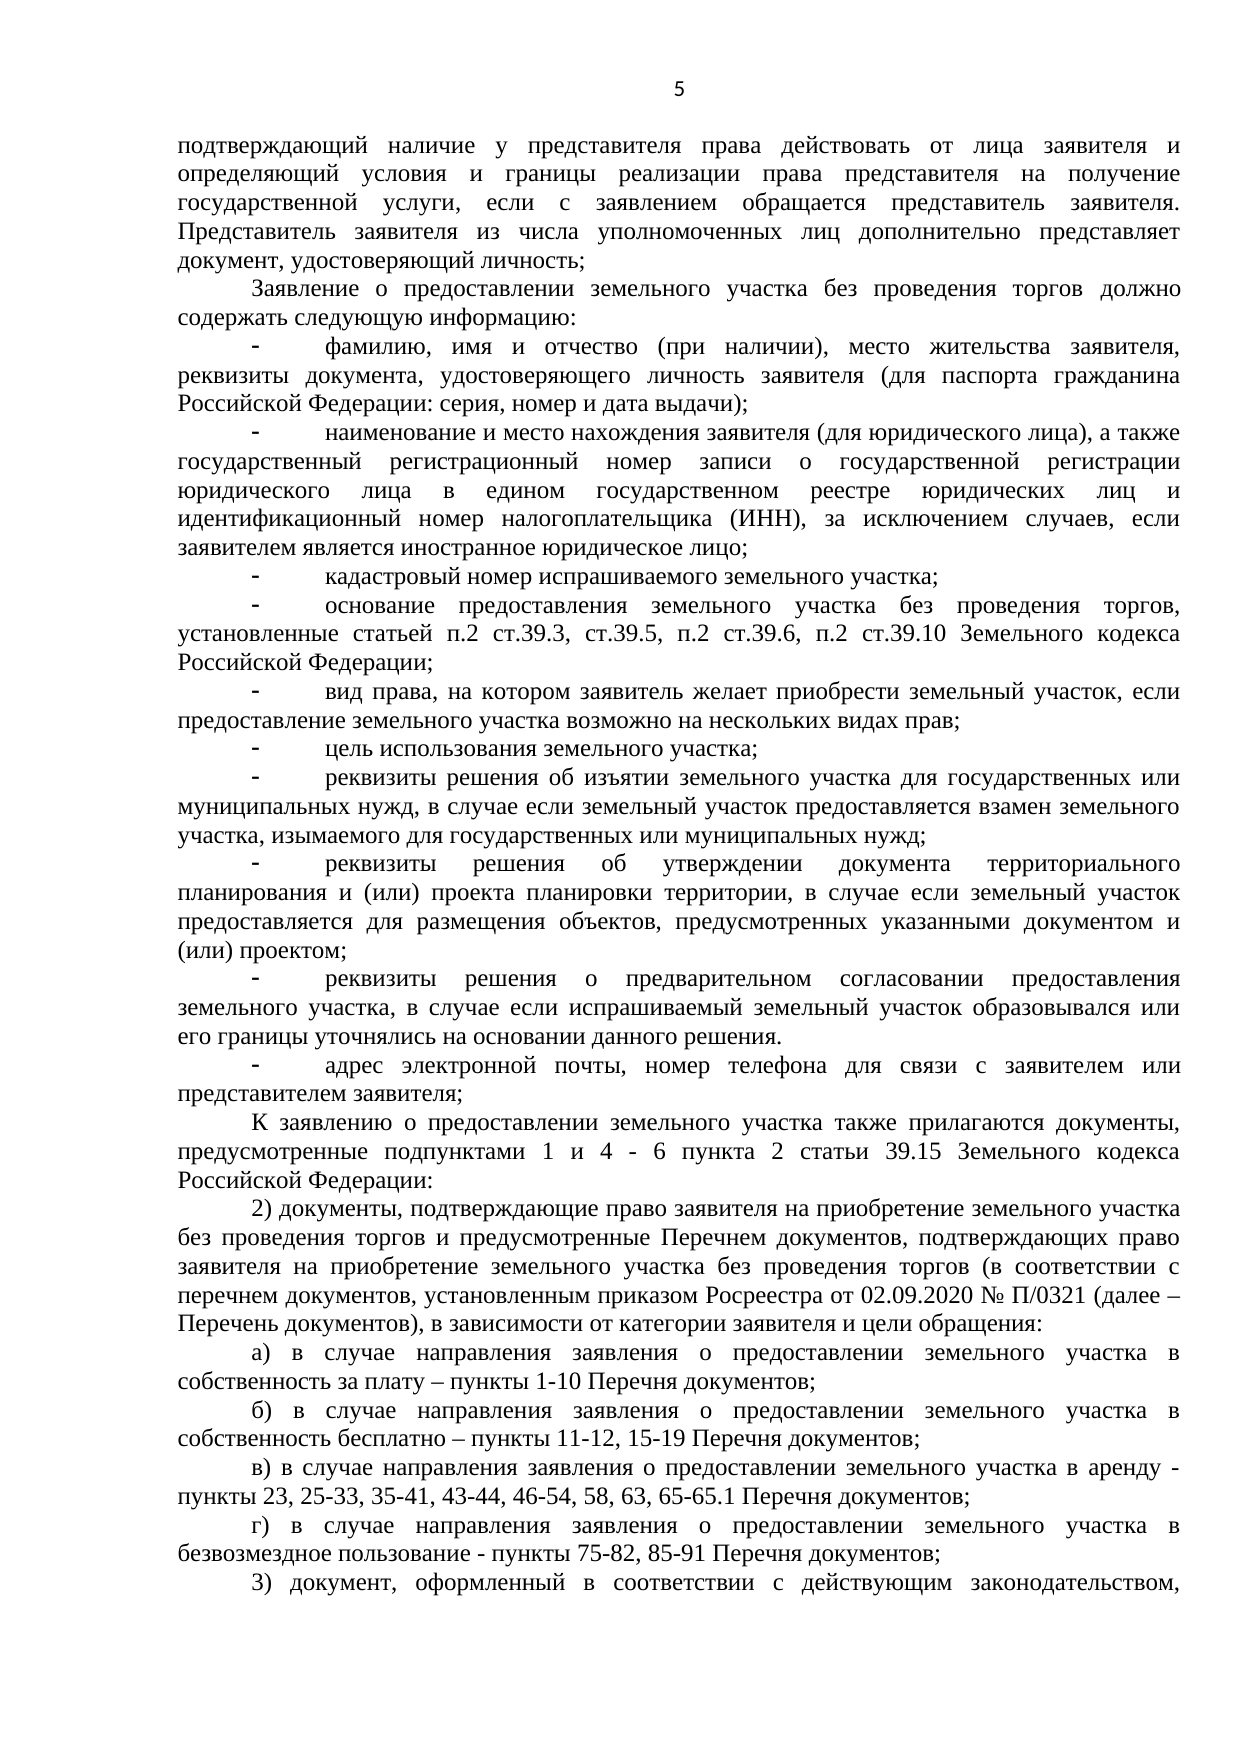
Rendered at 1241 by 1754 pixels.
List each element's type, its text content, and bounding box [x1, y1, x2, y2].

list наименование и место нахождения заявителя (для юридического лица), а также государственный регистрационный номер записи о государственной регистрации юридического лица в едином государственном реестре юридических лиц и идентификационный номер налогоплательщика (ИНН), за исключением случаев, если заявителем является иностранное юридическое лицо; [177, 417, 1181, 561]
text в) в случае направления заявления о предоставлении земельного участка в аренду - пункты 23, 25-33, 35-41, 43-44, 46-54, 58, 63, 65-65.1 Перечня документов; [177, 1452, 1181, 1510]
text б) в случае направления заявления о предоставлении земельного участка в собственность бесплатно – пункты 11-12, 15-19 Перечня документов; [177, 1395, 1181, 1452]
list реквизиты решения об изъятии земельного участка для государственных или муниципальных нужд, в случае если земельный участок предоставляется взамен земельного участка, изымаемого для государственных или муниципальных нужд; [177, 762, 1181, 848]
list цель использования земельного участка; [177, 733, 1181, 762]
text Заявление о предоставлении земельного участка без проведения торгов должно содержать следующую информацию: [177, 273, 1181, 331]
text 2) документы, подтверждающие право заявителя на приобретение земельного участка без проведения торгов и предусмотренные Перечнем документов, подтверждающих право заявителя на приобретение земельного участка без проведения торгов (в соответствии с перечнем документов, установленным приказом Росреестра от 02.09.2020 № П/0321 (далее – Перечень документов), в зависимости от категории заявителя и цели обращения: [177, 1193, 1181, 1337]
text г) в случае направления заявления о предоставлении земельного участка в безвозмездное пользование - пункты 75-82, 85-91 Перечня документов; [177, 1510, 1181, 1567]
list фамилию, имя и отчество (при наличии), место жительства заявителя, реквизиты документа, удостоверяющего личность заявителя (для паспорта гражданина Российской Федерации: серия, номер и дата выдачи); [177, 331, 1181, 417]
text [177, 130, 1181, 273]
list реквизиты решения об утверждении документа территориального планирования и (или) проекта планировки территории, в случае если земельный участок предоставляется для размещения объектов, предусмотренных указанными документом и (или) проектом; [177, 848, 1181, 963]
list реквизиты решения о предварительном согласовании предоставления земельного участка, в случае если испрашиваемый земельный участок образовывался или его границы уточнялись на основании данного решения. [177, 963, 1181, 1050]
list кадастровый номер испрашиваемого земельного участка; [177, 561, 1181, 590]
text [177, 1567, 1181, 1596]
list вид права, на котором заявитель желает приобрести земельный участок, если предоставление земельного участка возможно на нескольких видах прав; [177, 676, 1181, 733]
list адрес электронной почты, номер телефона для связи с заявителем или представителем заявителя; [177, 1050, 1181, 1107]
text К заявлению о предоставлении земельного участка также прилагаются документы, предусмотренные подпунктами 1 и 4 - 6 пункта 2 статьи 39.15 Земельного кодекса Российской Федерации: [177, 1107, 1181, 1193]
text а) в случае направления заявления о предоставлении земельного участка в собственность за плату – пункты 1-10 Перечня документов; [177, 1337, 1181, 1395]
list основание предоставления земельного участка без проведения торгов, установленные статьей п.2 ст.39.3, ст.39.5, п.2 ст.39.6, п.2 ст.39.10 Земельного кодекса Российской Федерации; [177, 590, 1181, 676]
